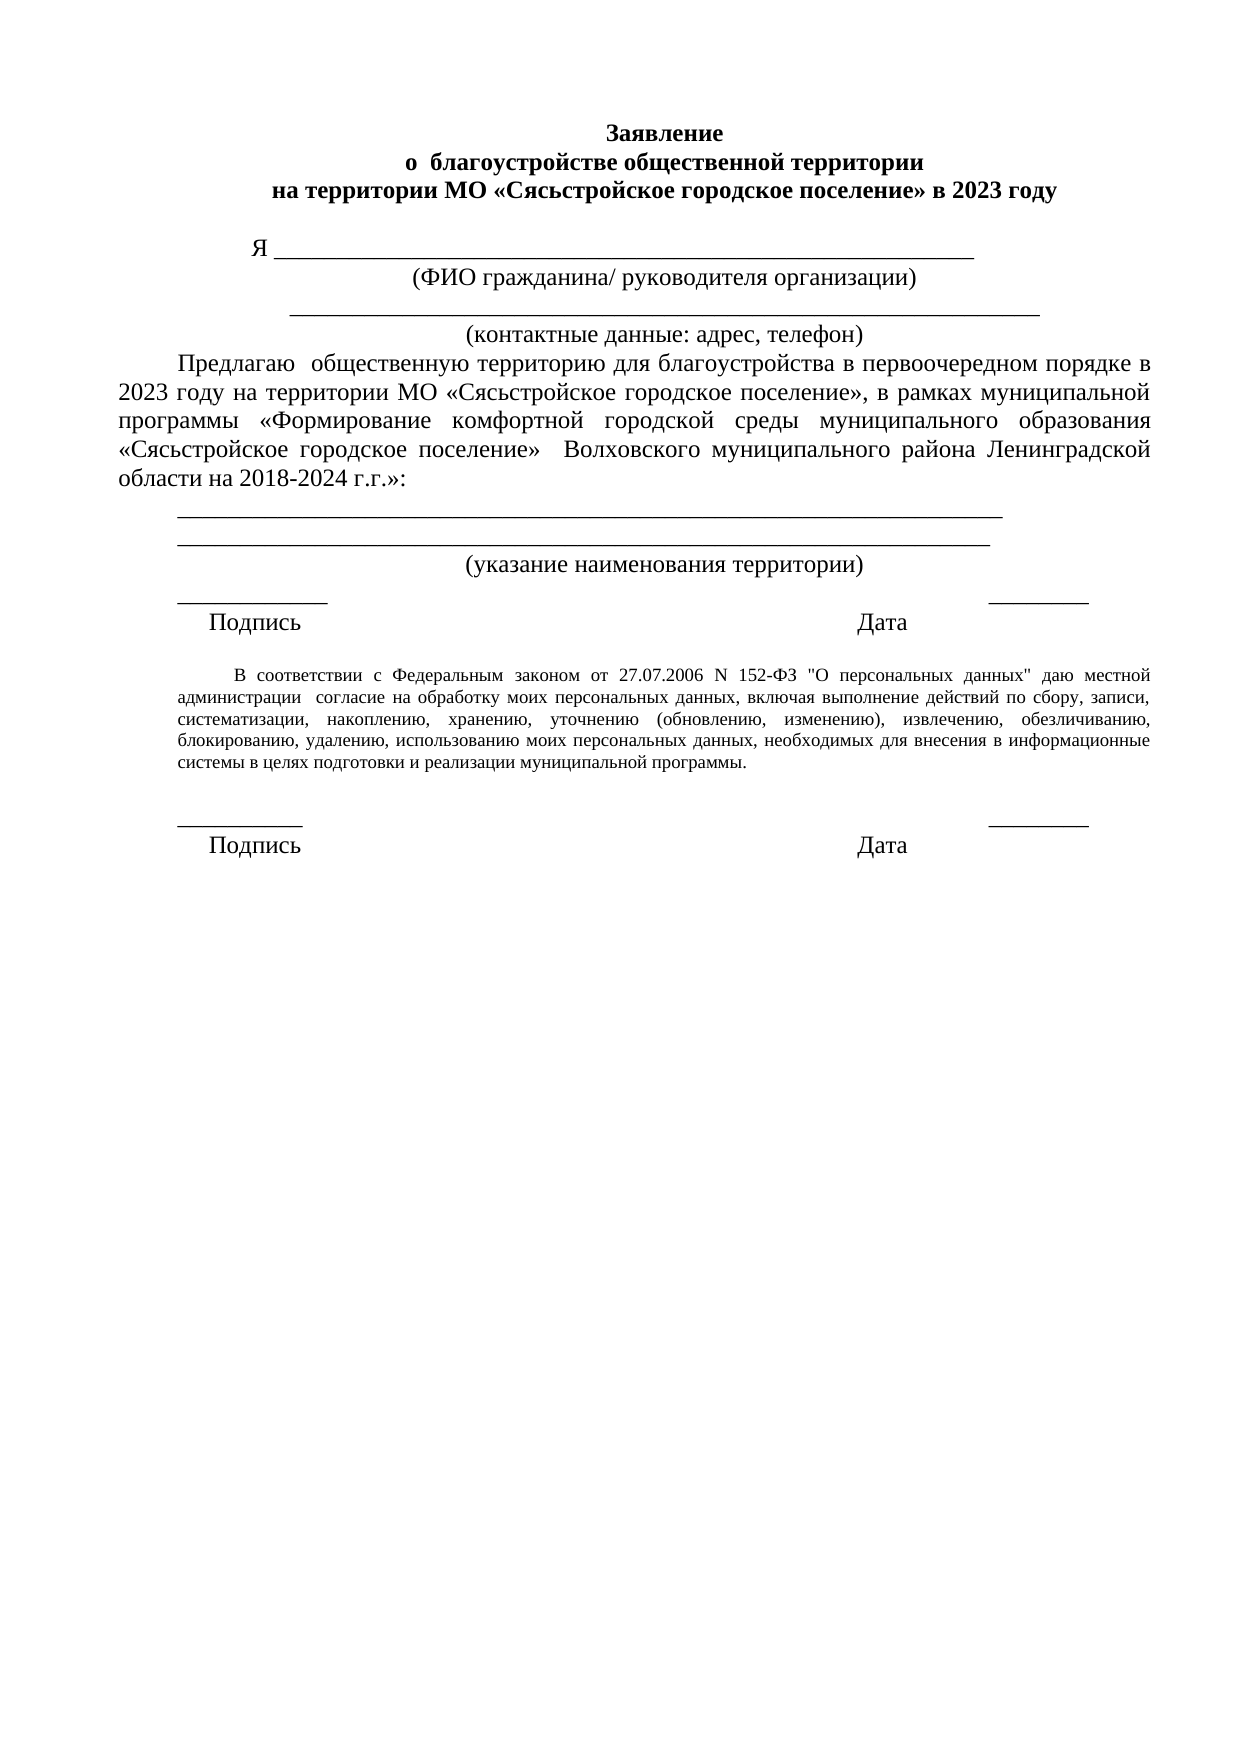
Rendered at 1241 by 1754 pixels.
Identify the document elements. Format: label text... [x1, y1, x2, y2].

text о благоустройстве общественной территории [177, 147, 1152, 176]
text Предлагаю общественную территорию для благоустройства в первоочередном порядке в 2023 году на территории МО «Сясьстройское городское поселение», в рамках муниципальной программы «Формирование комфортной городской среды муниципального образования «Сясьстройское городское поселение» Волховского муниципального района Ленинградской области на 2018-2024 г.г.»: [118, 348, 1152, 492]
text Я ________________________________________________________ [177, 233, 1152, 262]
text (указание наименования территории) [177, 549, 1152, 578]
text _________________________________________________________________ [177, 521, 1152, 549]
text В соответствии с Федеральным законом от 27.07.2006 N 152-ФЗ "О персональных данных" даю местной администрации согласие на обработку моих персональных данных, включая выполнение действий по сбору, записи, систематизации, накоплению, хранению, уточнению (обновлению, изменению), извлечению, обезличиванию, блокированию, удалению, использованию моих персональных данных, необходимых для внесения в информационные системы в целях подготовки и реализации муниципальной программы. [177, 664, 1152, 772]
text ____________ ________ [177, 578, 1152, 607]
text (контактные данные: адрес, телефон) [177, 319, 1152, 348]
text ____________________________________________________________ [177, 291, 1152, 319]
text Заявление [177, 118, 1152, 147]
text на территории МО «Сясьстройское городское поселение» в 2023 году [177, 176, 1152, 204]
text __________________________________________________________________ [177, 492, 1152, 521]
text (ФИО гражданина/ руководителя организации) [177, 262, 1152, 291]
text Подпись Дата [177, 607, 1152, 636]
text __________ ________ [177, 801, 1152, 830]
text Подпись Дата [177, 830, 1152, 858]
